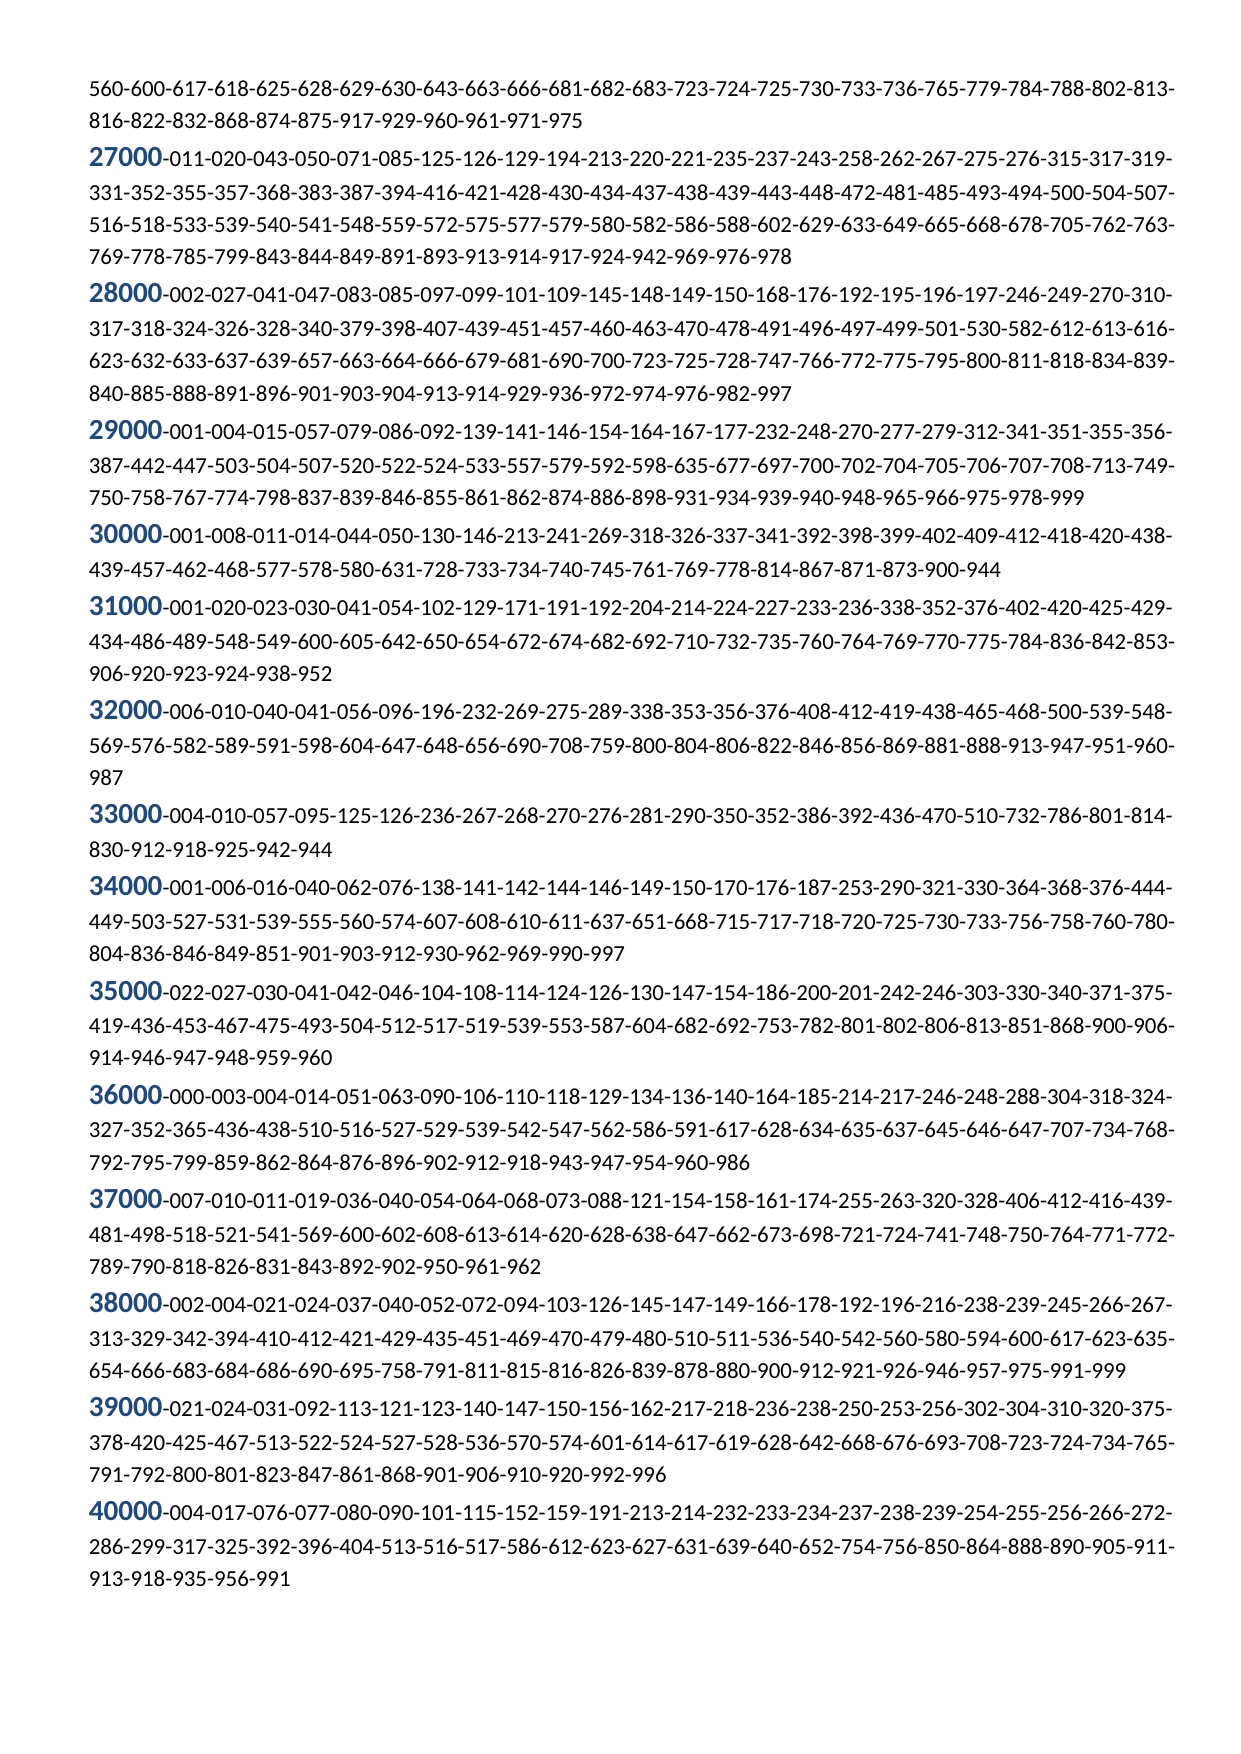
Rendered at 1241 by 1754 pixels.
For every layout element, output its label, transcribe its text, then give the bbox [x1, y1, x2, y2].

text 37000-007-010-011-019-036-040-054-064-068-073-088-121-154-158-161-174-255-263-320-328-406-412-416-439-481-498-518-521-541-569-600-602-608-613-614-620-628-638-647-662-673-698-721-724-741-748-750-764-771-772-789-790-818-826-831-843-892-902-950-961-962 [88, 1180, 1181, 1280]
text 28000-002-027-041-047-083-085-097-099-101-109-145-148-149-150-168-176-192-195-196-197-246-249-270-310-317-318-324-326-328-340-379-398-407-439-451-457-460-463-470-478-491-496-497-499-501-530-582-612-613-616-623-632-633-637-639-657-663-664-666-679-681-690-700-723-725-728-747-766-772-775-795-800-811-818-834-839-840-885-888-891-896-901-903-904-913-914-929-936-972-974-976-982-997 [88, 274, 1181, 407]
text 27000-011-020-043-050-071-085-125-126-129-194-213-220-221-235-237-243-258-262-267-275-276-315-317-319-331-352-355-357-368-383-387-394-416-421-428-430-434-437-438-439-443-448-472-481-485-493-494-500-504-507-516-518-533-539-540-541-548-559-572-575-577-579-580-582-586-588-602-629-633-649-665-668-678-705-762-763-769-778-785-799-843-844-849-891-893-913-914-917-924-942-969-976-978 [88, 138, 1181, 270]
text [88, 74, 1181, 134]
text 38000-002-004-021-024-037-040-052-072-094-103-126-145-147-149-166-178-192-196-216-238-239-245-266-267-313-329-342-394-410-412-421-429-435-451-469-470-479-480-510-511-536-540-542-560-580-594-600-617-623-635-654-666-683-684-686-690-695-758-791-811-815-816-826-839-878-880-900-912-921-926-946-957-975-991-999 [88, 1284, 1181, 1384]
text 39000-021-024-031-092-113-121-123-140-147-150-156-162-217-218-236-238-250-253-256-302-304-310-320-375-378-420-425-467-513-522-524-527-528-536-570-574-601-614-617-619-628-642-668-676-693-708-723-724-734-765-791-792-800-801-823-847-861-868-901-906-910-920-992-996 [88, 1388, 1181, 1488]
text 33000-004-010-057-095-125-126-236-267-268-270-276-281-290-350-352-386-392-436-470-510-732-786-801-814-830-912-918-925-942-944 [88, 795, 1181, 863]
text 32000-006-010-040-041-056-096-196-232-269-275-289-338-353-356-376-408-412-419-438-465-468-500-539-548-569-576-582-589-591-598-604-647-648-656-690-708-759-800-804-806-822-846-856-869-881-888-913-947-951-960-987 [88, 691, 1181, 791]
text 36000-000-003-004-014-051-063-090-106-110-118-129-134-136-140-164-185-214-217-246-248-288-304-318-324-327-352-365-436-438-510-516-527-529-539-542-547-562-586-591-617-628-634-635-637-645-646-647-707-734-768-792-795-799-859-862-864-876-896-902-912-918-943-947-954-960-986 [88, 1076, 1181, 1176]
text 29000-001-004-015-057-079-086-092-139-141-146-154-164-167-177-232-248-270-277-279-312-341-351-355-356-387-442-447-503-504-507-520-522-524-533-557-579-592-598-635-677-697-700-702-704-705-706-707-708-713-749-750-758-767-774-798-837-839-846-855-861-862-874-886-898-931-934-939-940-948-965-966-975-978-999 [88, 411, 1181, 511]
text 40000-004-017-076-077-080-090-101-115-152-159-191-213-214-232-233-234-237-238-239-254-255-256-266-272-286-299-317-325-392-396-404-513-516-517-586-612-623-627-631-639-640-652-754-756-850-864-888-890-905-911-913-918-935-956-991 [88, 1492, 1181, 1592]
text 35000-022-027-030-041-042-046-104-108-114-124-126-130-147-154-186-200-201-242-246-303-330-340-371-375-419-436-453-467-475-493-504-512-517-519-539-553-587-604-682-692-753-782-801-802-806-813-851-868-900-906-914-946-947-948-959-960 [88, 972, 1181, 1072]
text 30000-001-008-011-014-044-050-130-146-213-241-269-318-326-337-341-392-398-399-402-409-412-418-420-438-439-457-462-468-577-578-580-631-728-733-734-740-745-761-769-778-814-867-871-873-900-944 [88, 515, 1181, 583]
text 34000-001-006-016-040-062-076-138-141-142-144-146-149-150-170-176-187-253-290-321-330-364-368-376-444-449-503-527-531-539-555-560-574-607-608-610-611-637-651-668-715-717-718-720-725-730-733-756-758-760-780-804-836-846-849-851-901-903-912-930-962-969-990-997 [88, 867, 1181, 967]
text 31000-001-020-023-030-041-054-102-129-171-191-192-204-214-224-227-233-236-338-352-376-402-420-425-429-434-486-489-548-549-600-605-642-650-654-672-674-682-692-710-732-735-760-764-769-770-775-784-836-842-853-906-920-923-924-938-952 [88, 587, 1181, 687]
